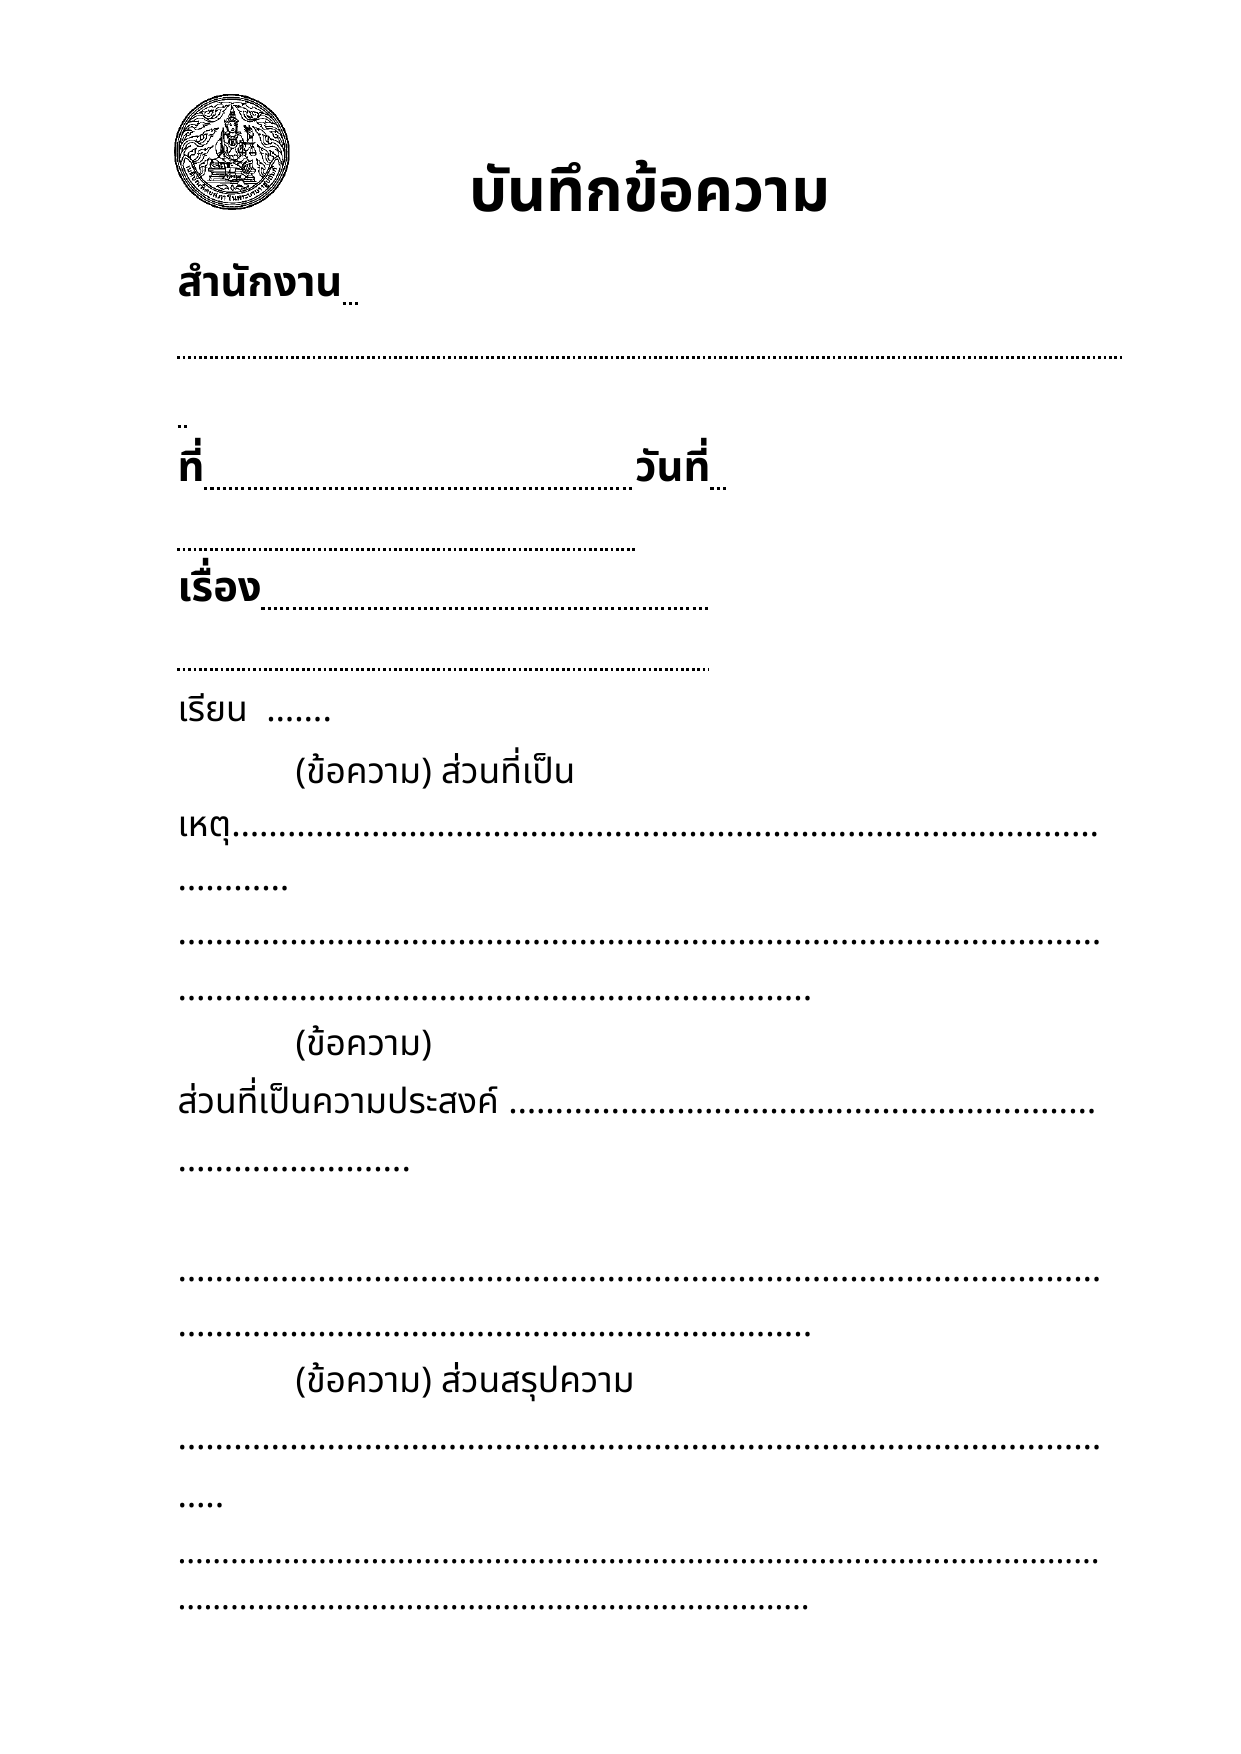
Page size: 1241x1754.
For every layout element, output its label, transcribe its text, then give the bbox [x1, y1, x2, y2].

picture [172, 91, 291, 210]
title เรื่อง เรียน ……. [177, 557, 1122, 737]
title สำนักงาน [177, 253, 1122, 437]
title ที่ วันที่ [177, 437, 1122, 557]
text (ข้อความ) ส่วนสรุปความ ………………………………………………………………………………………….. [177, 1354, 1122, 1524]
text ………………………………………………………………………………………………………………………………………………….. [177, 907, 1122, 1010]
text (ข้อความ) ส่วนที่เป็นเหตุ…………………………………………………………………………………………… [177, 745, 1122, 907]
title บันทึกข้อความ [177, 148, 1122, 239]
text (ข้อความ) ส่วนที่เป็นความประสงค์ ……………………………………………………………………………. [177, 1017, 1122, 1239]
text …………………………………………………………………………………………………………………………………………………………… [177, 1528, 1122, 1619]
text ………………………………………………………………………………………………………………………………………………….. [177, 1243, 1122, 1347]
